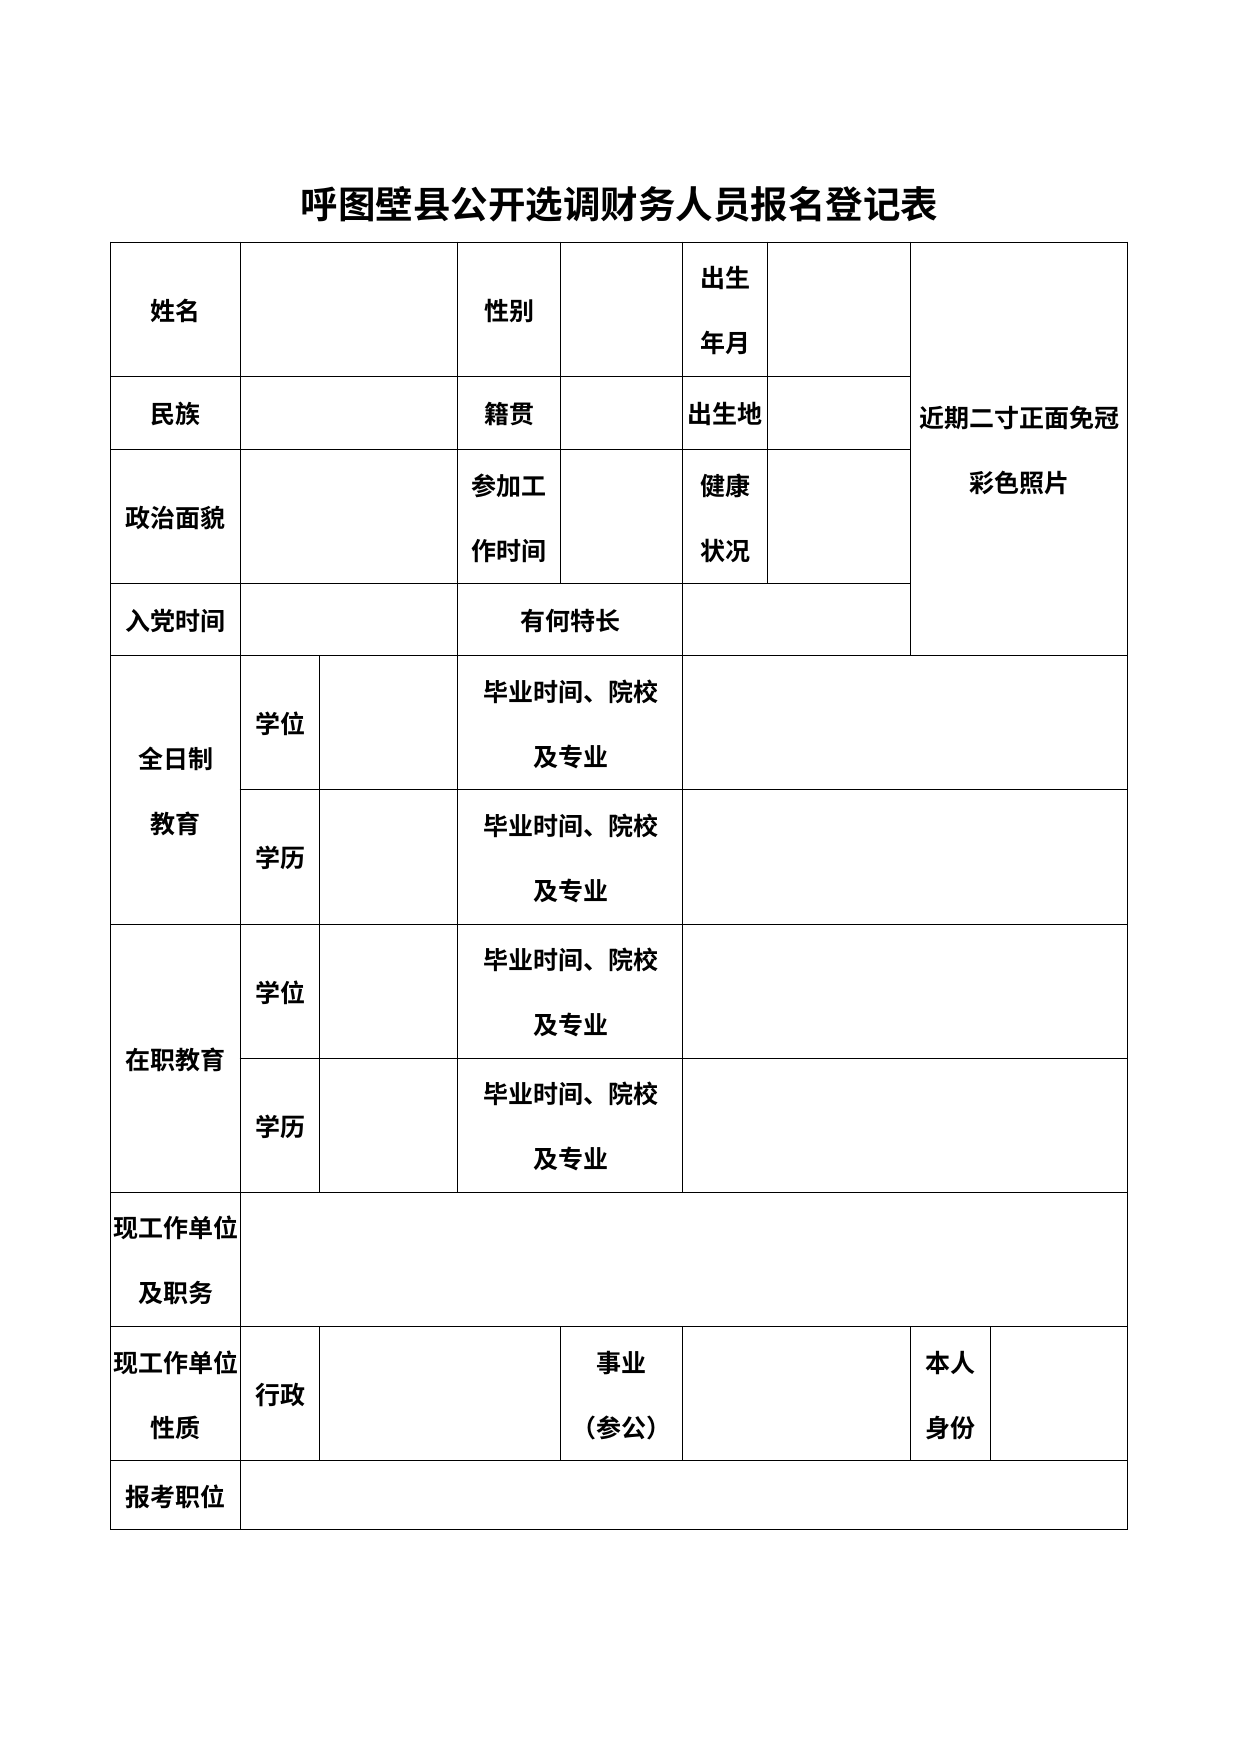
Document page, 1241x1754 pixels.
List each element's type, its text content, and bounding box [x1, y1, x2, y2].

table_cell 报考职位 [111, 1461, 240, 1529]
table_cell 事业 （参公） [561, 1327, 682, 1460]
table_cell [683, 656, 1127, 789]
table_cell [768, 450, 910, 583]
table_cell 有何特长 [458, 584, 682, 655]
table_cell 全日制 教育 [111, 656, 240, 923]
table_cell 近期二寸正面免冠彩色照片 [911, 243, 1127, 655]
table_cell 性别 [458, 243, 560, 376]
table_cell 本人 身份 [911, 1327, 990, 1460]
table_cell 入党时间 [111, 584, 240, 655]
table_cell [241, 1461, 1127, 1529]
table_cell [768, 377, 910, 449]
table_cell [683, 1059, 1127, 1192]
table_cell 学历 [241, 1059, 319, 1192]
table_cell [320, 790, 457, 923]
table_cell 出生地 [683, 377, 767, 449]
table_cell 行政 [241, 1327, 319, 1460]
table_cell 学位 [241, 925, 319, 1058]
table_cell [561, 450, 682, 583]
table_cell [241, 584, 457, 655]
table_cell 在职教育 [111, 925, 240, 1192]
table_cell 毕业时间、院校 及专业 [458, 925, 682, 1058]
table_cell [241, 243, 457, 376]
table_cell [683, 790, 1127, 923]
table_cell [320, 925, 457, 1058]
table_cell 籍贯 [458, 377, 560, 449]
table_cell [561, 377, 682, 449]
table_cell 民族 [111, 377, 240, 449]
table_cell 姓名 [111, 243, 240, 376]
table_cell 毕业时间、院校 及专业 [458, 1059, 682, 1192]
table_cell 学历 [241, 790, 319, 923]
table_cell [320, 656, 457, 789]
table_cell [991, 1327, 1127, 1460]
table_cell 参加工作时间 [458, 450, 560, 583]
table_cell [768, 243, 910, 376]
table_cell [683, 1327, 910, 1460]
table_cell 现工作单位性质 [111, 1327, 240, 1460]
table_cell [683, 925, 1127, 1058]
table_cell [241, 1193, 1127, 1326]
table_cell 学位 [241, 656, 319, 789]
table_cell [320, 1327, 560, 1460]
table_cell [561, 243, 682, 376]
table_cell [241, 377, 457, 449]
table_cell 毕业时间、院校 及专业 [458, 656, 682, 789]
table_cell [320, 1059, 457, 1192]
table_cell [241, 450, 457, 583]
table_cell 毕业时间、院校 及专业 [458, 790, 682, 923]
table_cell 健康 状况 [683, 450, 767, 583]
table_cell 出生 年月 [683, 243, 767, 376]
table_cell [683, 584, 910, 655]
table_header 呼图壁县公开选调财务人员报名登记表 [111, 162, 1128, 242]
table_cell 政治面貌 [111, 450, 240, 583]
table_cell 现工作单位及职务 [111, 1193, 240, 1326]
